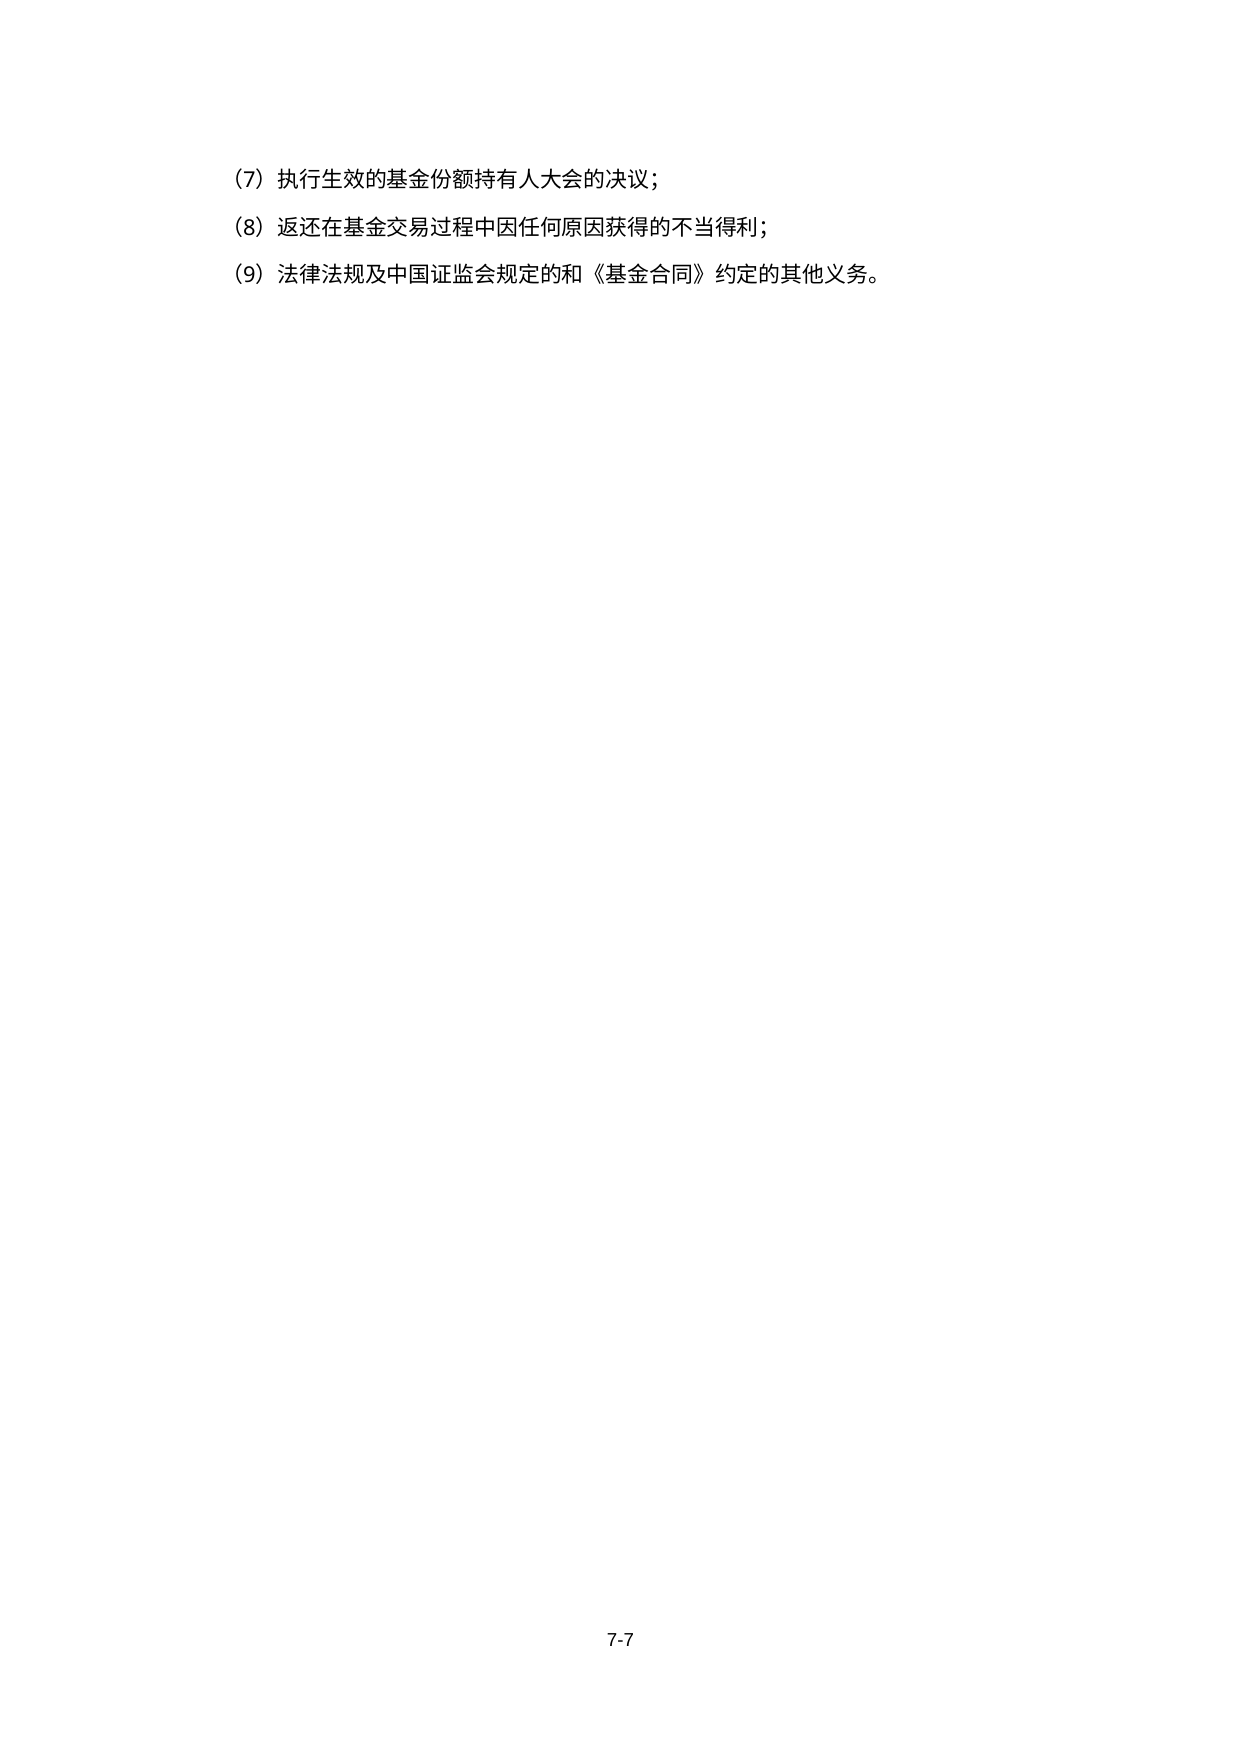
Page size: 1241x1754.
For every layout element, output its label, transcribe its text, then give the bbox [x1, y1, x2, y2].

text （8）返还在基金交易过程中因任何原因获得的不当得利； [177, 209, 1063, 241]
text （9）法律法规及中国证监会规定的和《基金合同》约定的其他义务。 [177, 257, 1063, 289]
text （7）执行生效的基金份额持有人大会的决议； [177, 162, 1063, 194]
